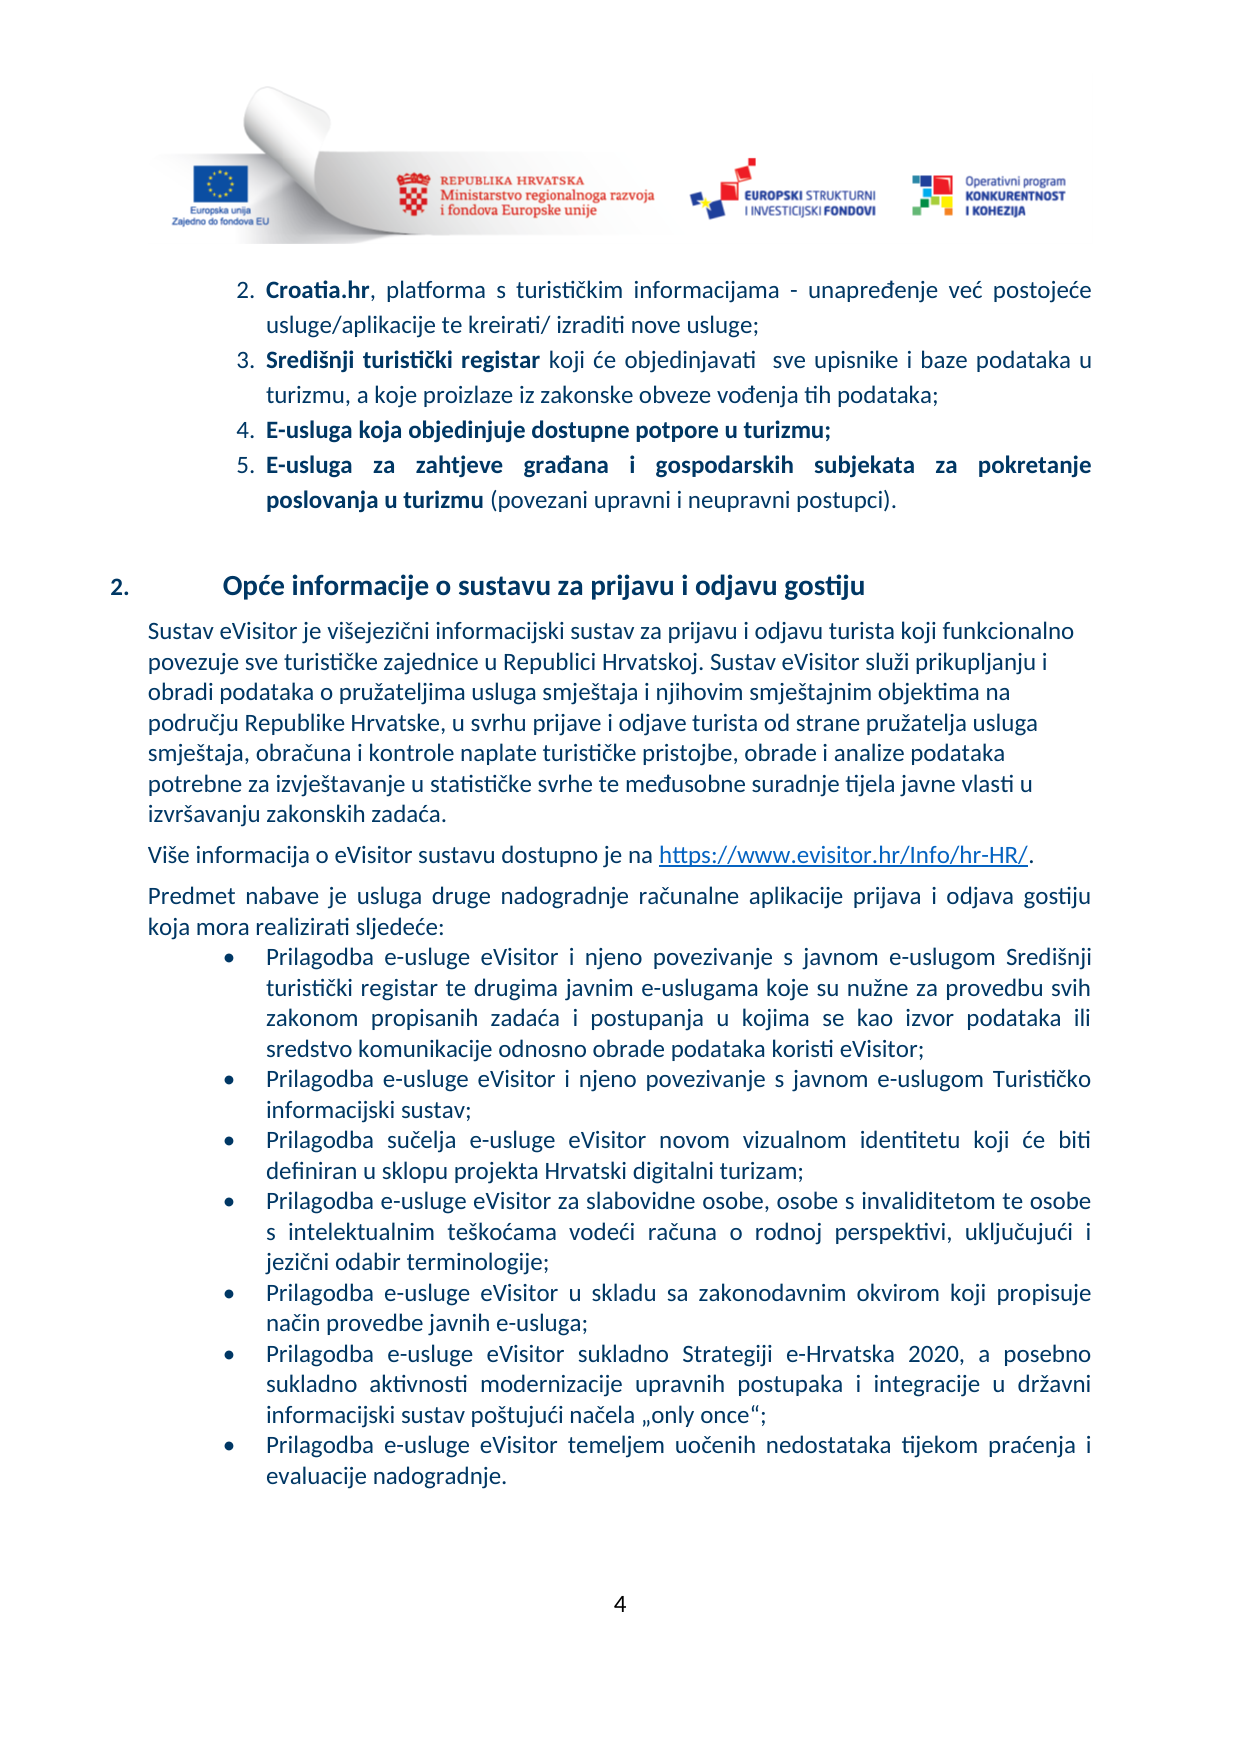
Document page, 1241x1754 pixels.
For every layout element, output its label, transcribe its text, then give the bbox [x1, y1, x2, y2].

list Croatia.hr, platforma s turističkim informacijama - unapređenje već postojeće usluge/aplikacije te kreirati/ izraditi nove usluge; [236, 274, 1093, 340]
list • Prilagodba e-usluge eVisitor i njeno povezivanje s javnom e-uslugom Središnji turistički registar te drugima javnim e-uslugama koje su nužne za provedbu svih zakonom propisanih zadaća i postupanja u kojima se kao izvor podataka ili sredstvo komunikacije odnosno obrade podataka koristi eVisitor; [223, 941, 1093, 1063]
text Sustav eVisitor je višejezični informacijski sustav za prijavu i odjavu turista koji funkcionalno povezuje sve turističke zajednice u Republici Hrvatskoj. Sustav eVisitor služi prikupljanju i obradi podataka o pružateljima usluga smještaja i njihovim smještajnim objektima na području Republike Hrvatske, u svrhu prijave i odjave turista od strane pružatelja usluga smještaja, obračuna i kontrole naplate turističke pristojbe, obrade i analize podataka potrebne za izvještavanje u statističke svrhe te međusobne suradnje tijela javne vlasti u izvršavanju zakonskih zadaća. [148, 615, 1093, 829]
text Više informacija o eVisitor sustavu dostupno je na https://www.evisitor.hr/Info/hr-HR/. [148, 839, 1093, 870]
list E-usluga za zahtjeve građana i gospodarskih subjekata za pokretanje poslovanja u turizmu (povezani upravni i neupravni postupci). [236, 449, 1093, 515]
picture [147, 73, 1093, 244]
list • Prilagodba e-usluge eVisitor u skladu sa zakonodavnim okvirom koji propisuje način provedbe javnih e-usluga; [223, 1277, 1093, 1338]
text Predmet nabave je usluga druge nadogradnje računalne aplikacije prijava i odjava gostiju koja mora realizirati sljedeće: [148, 880, 1093, 941]
list E-usluga koja objedinjuje dostupne potpore u turizmu; [236, 414, 1093, 445]
list Središnji turistički registar koji će objedinjavati sve upisnike i baze podataka u turizmu, a koje proizlaze iz zakonske obveze vođenja tih podataka; [236, 344, 1093, 410]
list • Prilagodba sučelja e-usluge eVisitor novom vizualnom identitetu koji će biti definiran u sklopu projekta Hrvatski digitalni turizam; [223, 1124, 1093, 1185]
list • Prilagodba e-usluge eVisitor sukladno Strategiji e-Hrvatska 2020, a posebno sukladno aktivnosti modernizacije upravnih postupaka i integracije u državni informacijski sustav poštujući načela „only once“; [223, 1338, 1093, 1429]
list • Prilagodba e-usluge eVisitor i njeno povezivanje s javnom e-uslugom Turističko informacijski sustav; [223, 1063, 1093, 1124]
list • Prilagodba e-usluge eVisitor temeljem uočenih nedostataka tijekom praćenja i evaluacije nadogradnje. [223, 1429, 1093, 1491]
list • Prilagodba e-usluge eVisitor za slabovidne osobe, osobe s invaliditetom te osobe s intelektualnim teškoćama vodeći računa o rodnoj perspektivi, uključujući i jezični odabir terminologije; [223, 1185, 1093, 1277]
subtitle Opće informacije o sustavu za prijavu i odjavu gostiju [110, 567, 1093, 603]
